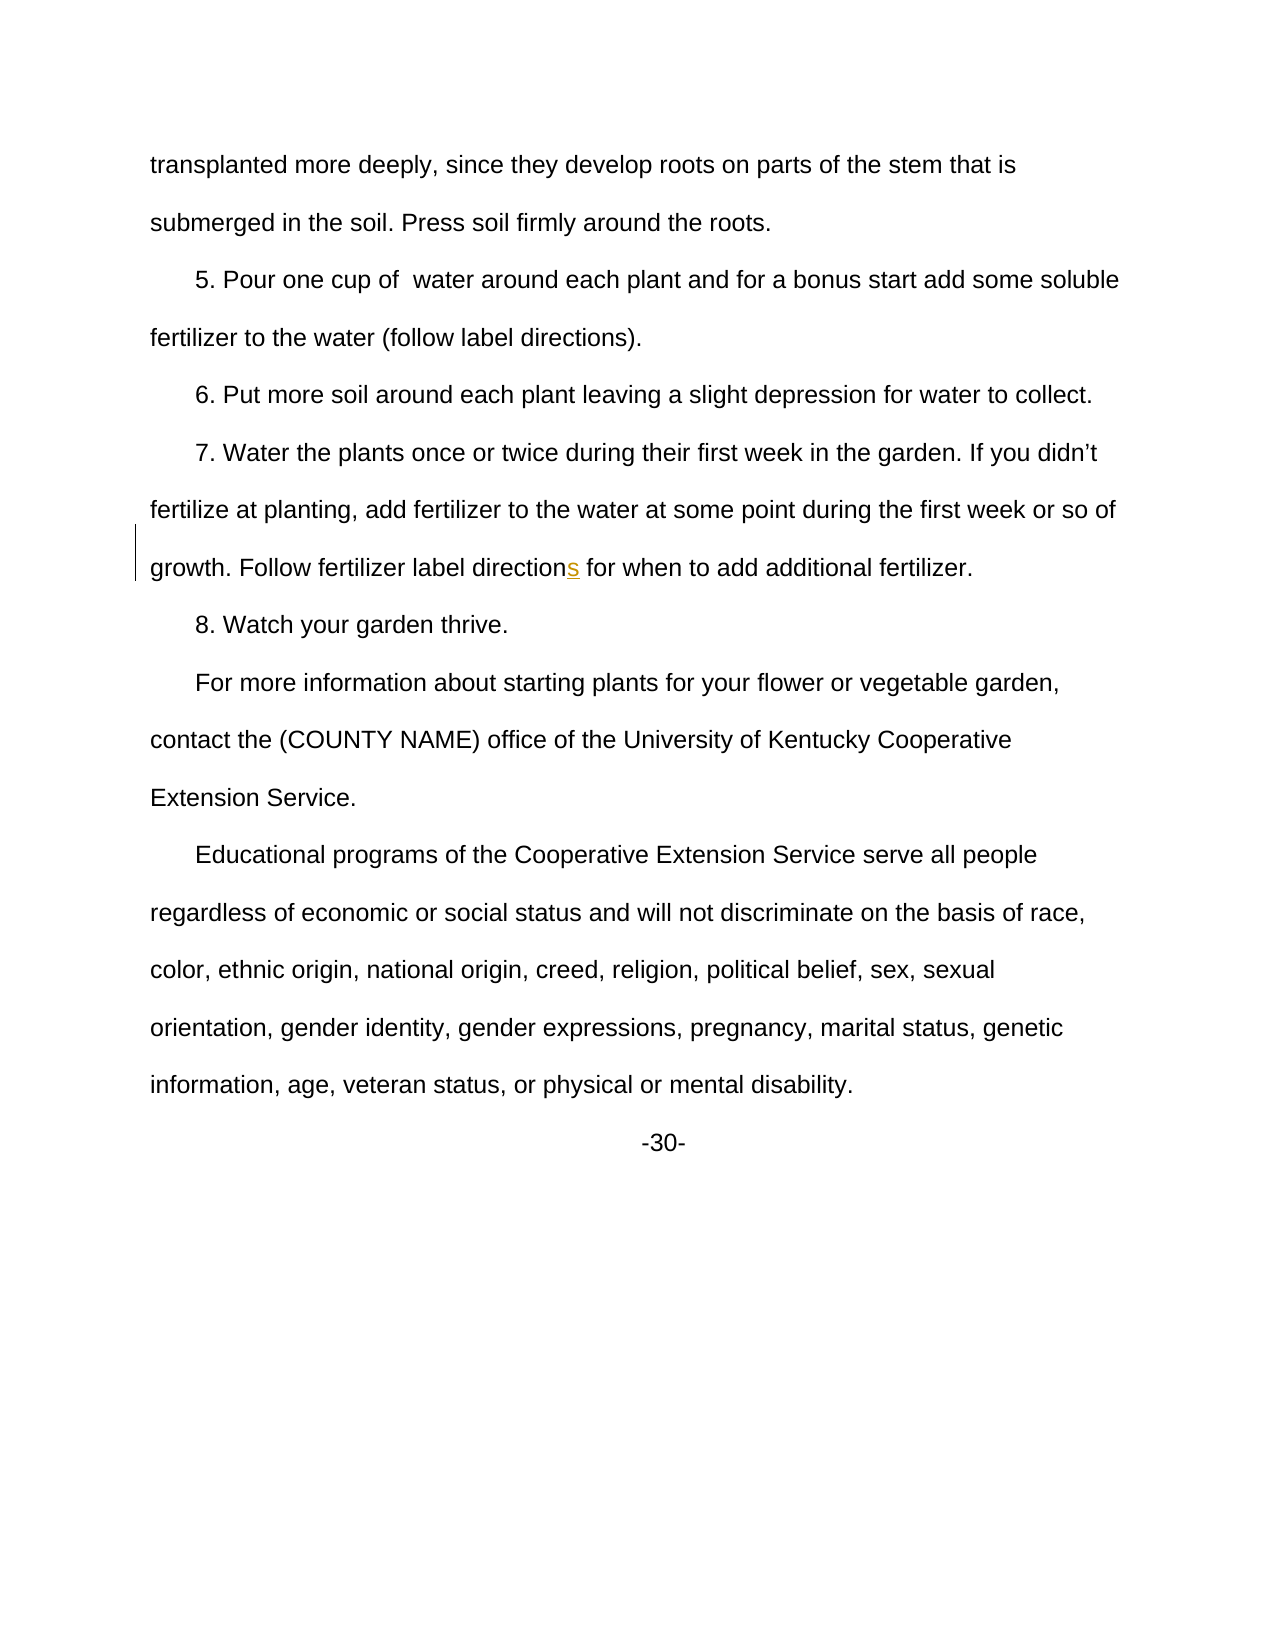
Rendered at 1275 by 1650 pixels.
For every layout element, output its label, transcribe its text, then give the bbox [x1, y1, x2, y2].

text 8. Watch your garden thrive. [150, 610, 1125, 639]
text 5. Pour one cup of water around each plant and for a bonus start add some soluble fertilizer to the water (follow label directions). [150, 265, 1125, 351]
text -30- [150, 1127, 1125, 1156]
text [150, 150, 1125, 236]
text For more information about starting plants for your flower or vegetable garden, contact the (COUNTY NAME) office of the University of Kentucky Cooperative Extension Service. [150, 667, 1125, 811]
text Educational programs of the Cooperative Extension Service serve all people regardless of economic or social status and will not discriminate on the basis of race, color, ethnic origin, national origin, creed, religion, political belief, sex, sexual orientation, gender identity, gender expressions, pregnancy, marital status, genetic information, age, veteran status, or physical or mental disability. [150, 840, 1125, 1099]
text 7. Water the plants once or twice during their first week in the garden. If you didn’t fertilize at planting, add fertilizer to the water at some point during the first week or so of growth. Follow fertilizer label direction for when to add additional fertilizer. [150, 437, 1125, 581]
text 6. Put more soil around each plant leaving a slight depression for water to collect. [150, 380, 1125, 409]
